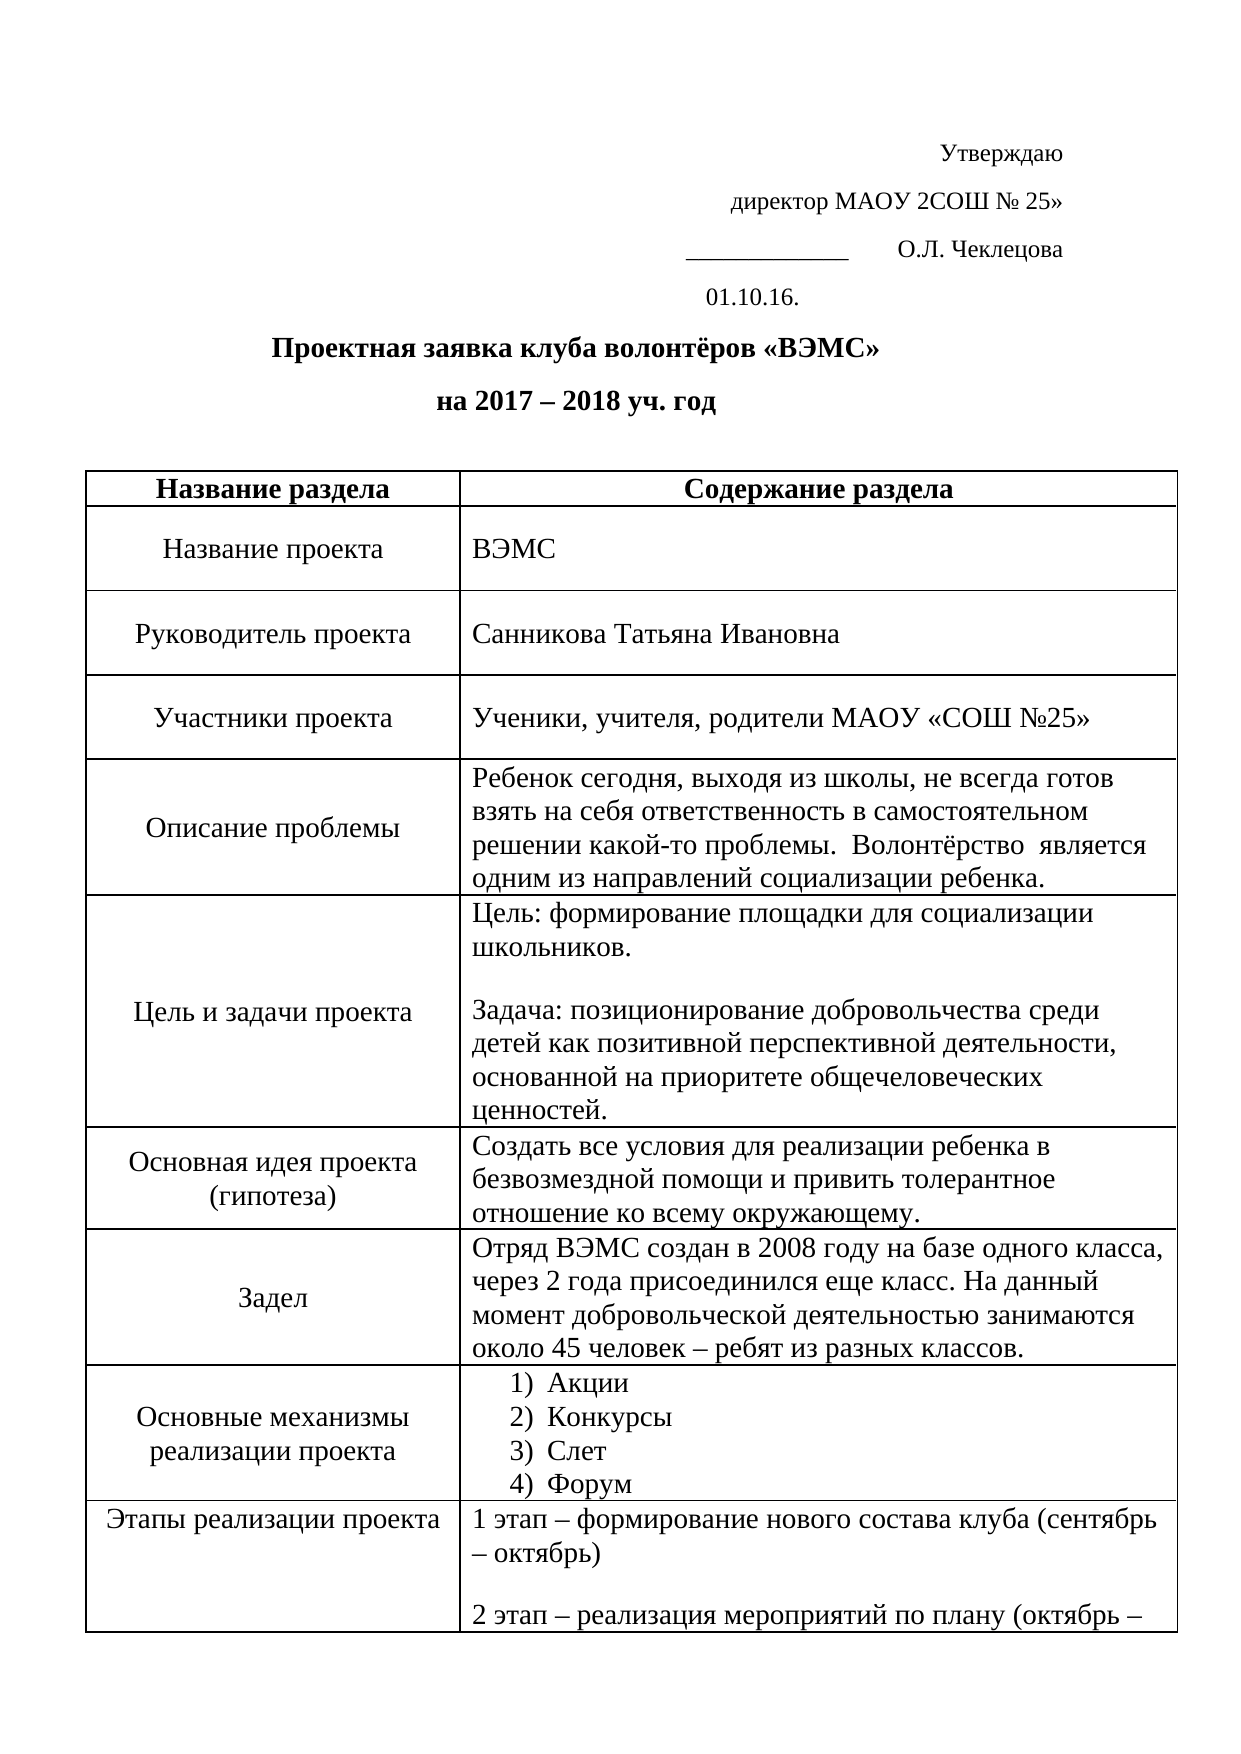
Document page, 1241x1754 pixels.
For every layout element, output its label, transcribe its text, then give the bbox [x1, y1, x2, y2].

table_cell Участники проекта [87, 676, 459, 758]
table_cell Ребенок сегодня, выходя из школы, не всегда готов взять на себя ответственность в самостоятельном решении какой-то проблемы. Волонтёрство является одним из направлений социализации ребенка. [461, 758, 1177, 894]
table_cell Основные механизмы реализации проекта [87, 1366, 459, 1500]
text _____________ О.Л. Чеклецова [89, 234, 1063, 263]
table_cell Описание проблемы [87, 760, 459, 894]
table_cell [461, 1500, 1177, 1631]
text 01.10.16. [89, 282, 1063, 311]
table_cell Ученики, учителя, родители МАОУ «СОШ №25» [461, 674, 1177, 758]
table_cell ВЭМС [461, 505, 1177, 589]
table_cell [87, 1501, 459, 1631]
table_cell Цель и задачи проекта [87, 896, 459, 1126]
table_cell Создать все условия для реализации ребенка в безвозмездной помощи и привить толерантное отношение ко всему окружающему. [461, 1126, 1177, 1228]
table_cell Задел [87, 1230, 459, 1364]
table_cell Руководитель проекта [87, 591, 459, 674]
text Проектная заявка клуба волонтёров «ВЭМС» [89, 331, 1063, 364]
table_cell Акции Конкурсы Слет Форум [461, 1364, 1177, 1500]
table_cell Отряд ВЭМС создан в 2008 году на базе одного класса, через 2 года присоединился еще класс. На данный момент добровольческой деятельностью занимаются около 45 человек – ребят из разных классов. [461, 1228, 1177, 1364]
table_header Содержание раздела [461, 472, 1177, 505]
table_cell Санникова Татьяна Ивановна [461, 590, 1177, 674]
table_cell Название проекта [87, 507, 459, 589]
text директор МАОУ 2СОШ № 25» [89, 186, 1063, 214]
table_cell Цель: формирование площадки для социализации школьников. Задача: позиционирование добровольчества среди детей как позитивной перспективной деятельности, основанной на приоритете общечеловеческих ценностей. [461, 894, 1177, 1126]
text Утверждаю [89, 138, 1063, 166]
table_header Название раздела [87, 472, 459, 505]
text на 2017 – 2018 уч. год [89, 383, 1063, 417]
table_cell Основная идея проекта (гипотеза) [87, 1128, 459, 1228]
